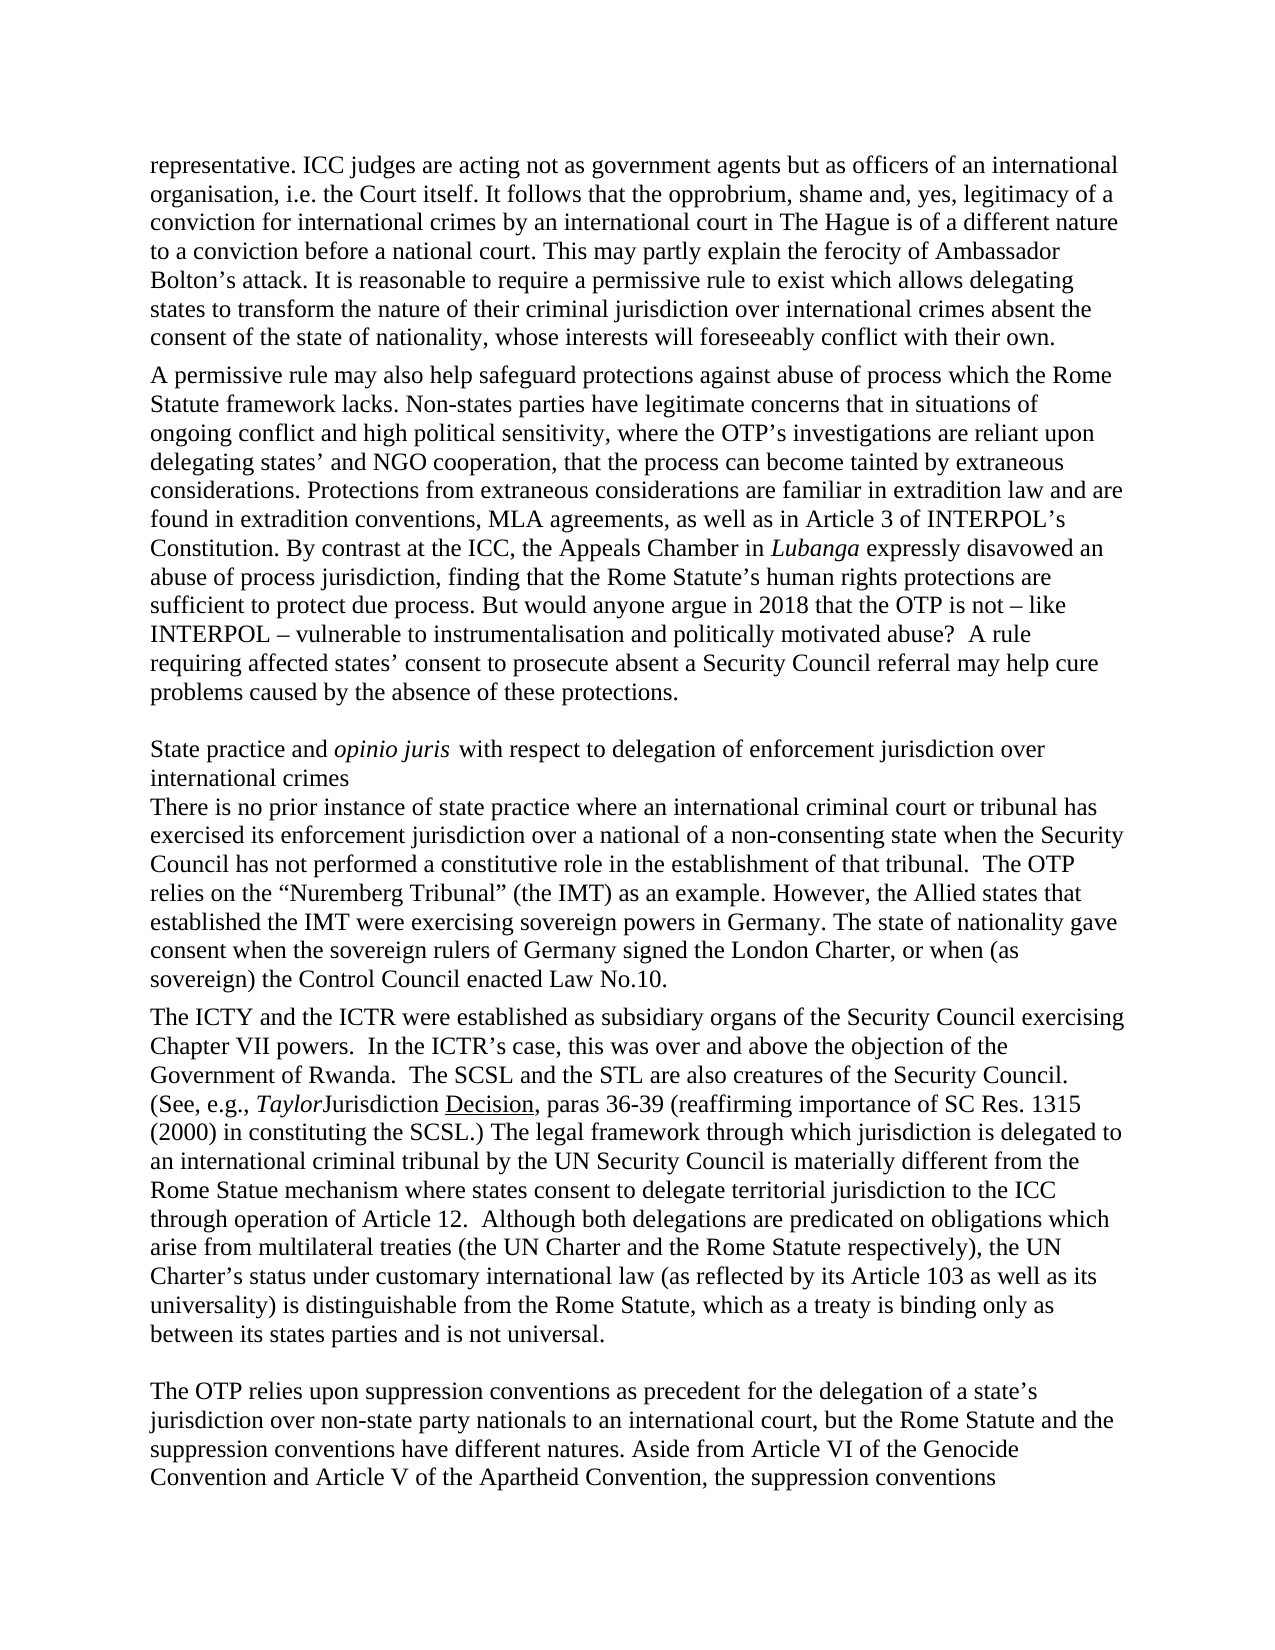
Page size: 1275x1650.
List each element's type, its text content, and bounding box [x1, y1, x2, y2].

text A permissive rule may also help safeguard protections against abuse of process which the Rome Statute framework lacks. Non-states parties have legitimate concerns that in situations of ongoing conflict and high political sensitivity, where the OTP’s investigations are reliant upon delegating states’ and NGO cooperation, that the process can become tainted by extraneous considerations. Protections from extraneous considerations are familiar in extradition law and are found in extradition conventions, MLA agreements, as well as in Article 3 of INTERPOL’s Constitution. By contrast at the ICC, the Appeals Chamber in Lubanga expressly disavowed an abuse of process jurisdiction, finding that the Rome Statute’s human rights protections are sufficient to protect due process. But would anyone argue in 2018 that the OTP is not – like INTERPOL – vulnerable to instrumentalisation and politically motivated abuse? A rule requiring affected states’ consent to prosecute absent a Security Council referral may help cure problems caused by the absence of these protections. [150, 361, 1125, 706]
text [150, 150, 1125, 351]
text There is no prior instance of state practice where an international criminal court or tribunal has exercised its enforcement jurisdiction over a national of a non-consenting state when the Security Council has not performed a constitutive role in the establishment of that tribunal. The OTP relies on the “Nuremberg Tribunal” (the IMT) as an example. However, the Allied states that established the IMT were exercising sovereign powers in Germany. The state of nationality gave consent when the sovereign rulers of Germany signed the London Charter, or when (as sovereign) the Control Council enacted Law No.10. [150, 792, 1125, 993]
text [150, 1376, 1125, 1491]
text State practice and opinio juris with respect to delegation of enforcement jurisdiction over international crimes [150, 734, 1125, 792]
text The ICTY and the ICTR were established as subsidiary organs of the Security Council exercising Chapter VII powers. In the ICTR’s case, this was over and above the objection of the Government of Rwanda. The SCSL and the STL are also creatures of the Security Council. (See, e.g., TaylorJurisdiction Decision, paras 36-39 (reaffirming importance of SC Res. 1315 (2000) in constituting the SCSL.) The legal framework through which jurisdiction is delegated to an international criminal tribunal by the UN Security Council is materially different from the Rome Statue mechanism where states consent to delegate territorial jurisdiction to the ICC through operation of Article 12. Although both delegations are predicated on obligations which arise from multilateral treaties (the UN Charter and the Rome Statute respectively), the UN Charter’s status under customary international law (as reflected by its Article 103 as well as its universality) is distinguishable from the Rome Statute, which as a treaty is binding only as between its states parties and is not universal. [150, 1002, 1125, 1347]
